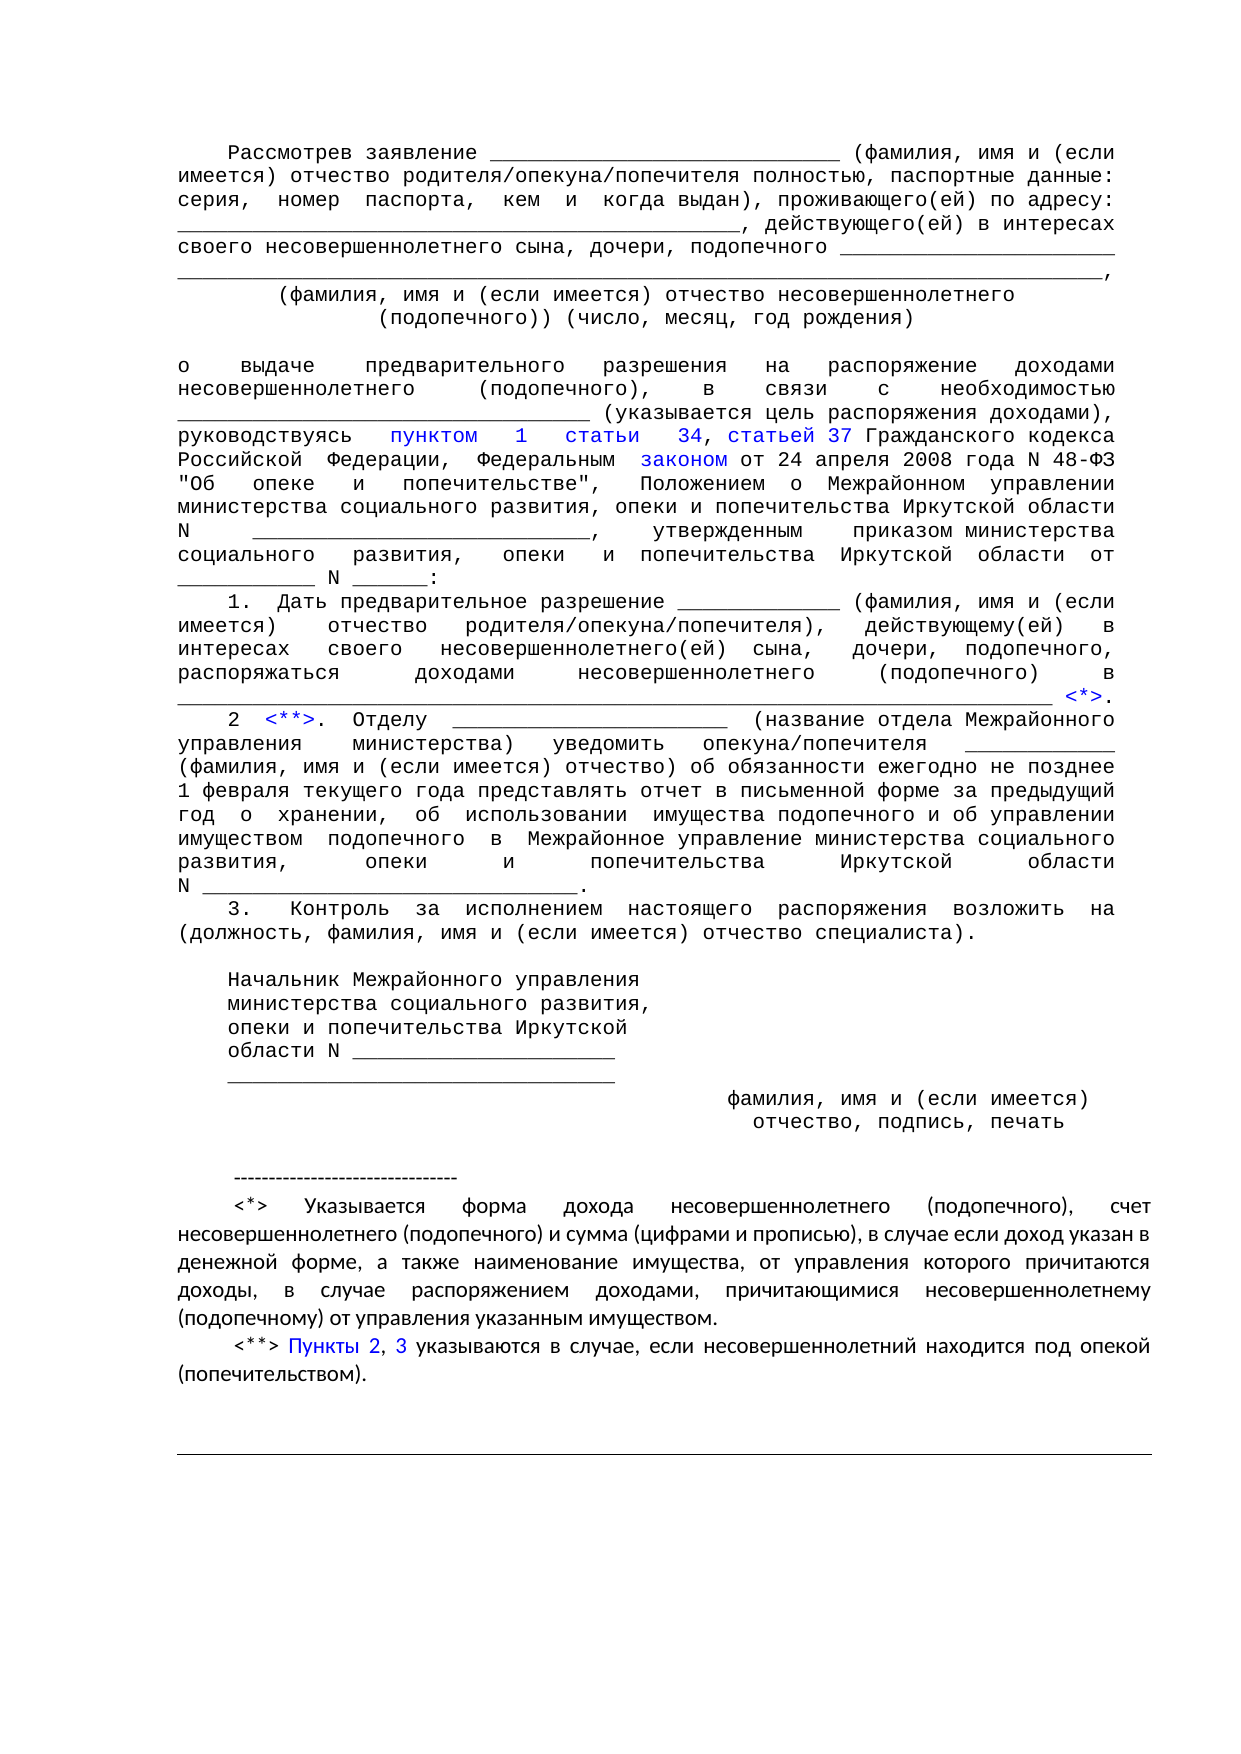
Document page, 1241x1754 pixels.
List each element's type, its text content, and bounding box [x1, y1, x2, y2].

text серия, номер паспорта, кем и когда выдан), проживающего(ей) по адресу: [177, 189, 1152, 213]
text имуществом подопечного в Межрайонное управление министерства социального [177, 827, 1152, 851]
text несовершеннолетнего (подопечного), в связи с необходимостью [177, 378, 1152, 402]
text N ___________________________, утвержденным приказом министерства [177, 520, 1152, 544]
text имеется) отчество родителя/опекуна/попечителя), действующему(ей) в [177, 615, 1152, 638]
text <*> Указывается форма дохода несовершеннолетнего (подопечного), счет несовершеннолетнего (подопечного) и сумма (цифрами и прописью), в случае если доход указан в денежной форме, а также наименование имущества, от управления которого причитаются доходы, в случае распоряжением доходами, причитающимися несовершеннолетнему (подопечному) от управления указанным имуществом. [177, 1191, 1152, 1331]
text интересах своего несовершеннолетнего(ей) сына, дочери, подопечного, [177, 638, 1152, 662]
text -------------------------------- [177, 1163, 1152, 1191]
text опеки и попечительства Иркутской [177, 1017, 1152, 1040]
text <**> Пункты 2, 3 указываются в случае, если несовершеннолетний находится под опекой (попечительством). [177, 1331, 1152, 1387]
text Начальник Межрайонного управления [177, 969, 1152, 993]
text министерства социального развития, [177, 993, 1152, 1017]
text о выдаче предварительного разрешения на распоряжение доходами [177, 354, 1152, 378]
text своего несовершеннолетнего сына, дочери, подопечного ______________________ [177, 236, 1152, 260]
text министерства социального развития, опеки и попечительства Иркутской области [177, 496, 1152, 520]
text руководствуясь пунктом 1 статьи 34, статьей 37 Гражданского кодекса [177, 426, 1152, 449]
text отчество, подпись, печать [177, 1111, 1152, 1135]
text имеется) отчество родителя/опекуна/попечителя полностью, паспортные данные: [177, 165, 1152, 189]
text Рассмотрев заявление ____________________________ (фамилия, имя и (если [177, 142, 1152, 165]
text 3. Контроль за исполнением настоящего распоряжения возложить на [177, 898, 1152, 922]
text __________________________________________________________________________, [177, 260, 1152, 284]
text области N _____________________ [177, 1040, 1152, 1064]
text _________________________________ (указывается цель распоряжения доходами), [177, 402, 1152, 426]
text Российской Федерации, Федеральным законом от 24 апреля 2008 года N 48-ФЗ [177, 449, 1152, 473]
text ___________ N ______: [177, 567, 1152, 591]
text _____________________________________________, действующего(ей) в интересах [177, 213, 1152, 236]
text фамилия, имя и (если имеется) [177, 1088, 1152, 1111]
text "Об опеке и попечительстве", Положением о Межрайонном управлении [177, 473, 1152, 496]
text 1 февраля текущего года представлять отчет в письменной форме за предыдущий [177, 780, 1152, 804]
text (подопечного)) (число, месяц, год рождения) [177, 307, 1152, 331]
text 2 <**>. Отделу ______________________ (название отдела Межрайонного [177, 709, 1152, 733]
text 1. Дать предварительное разрешение _____________ (фамилия, имя и (если [177, 591, 1152, 615]
text год о хранении, об использовании имущества подопечного и об управлении [177, 804, 1152, 827]
text управления министерства) уведомить опекуна/попечителя ____________ [177, 733, 1152, 757]
text N ______________________________. [177, 875, 1152, 898]
text распоряжаться доходами несовершеннолетнего (подопечного) в [177, 662, 1152, 686]
text (фамилия, имя и (если имеется) отчество несовершеннолетнего [177, 284, 1152, 307]
text развития, опеки и попечительства Иркутской области [177, 851, 1152, 875]
text ______________________________________________________________________ <*>. [177, 686, 1152, 709]
text (фамилия, имя и (если имеется) отчество) об обязанности ежегодно не позднее [177, 757, 1152, 780]
text (должность, фамилия, имя и (если имеется) отчество специалиста). [177, 922, 1152, 946]
text _______________________________ [177, 1064, 1152, 1088]
text социального развития, опеки и попечительства Иркутской области от [177, 544, 1152, 567]
